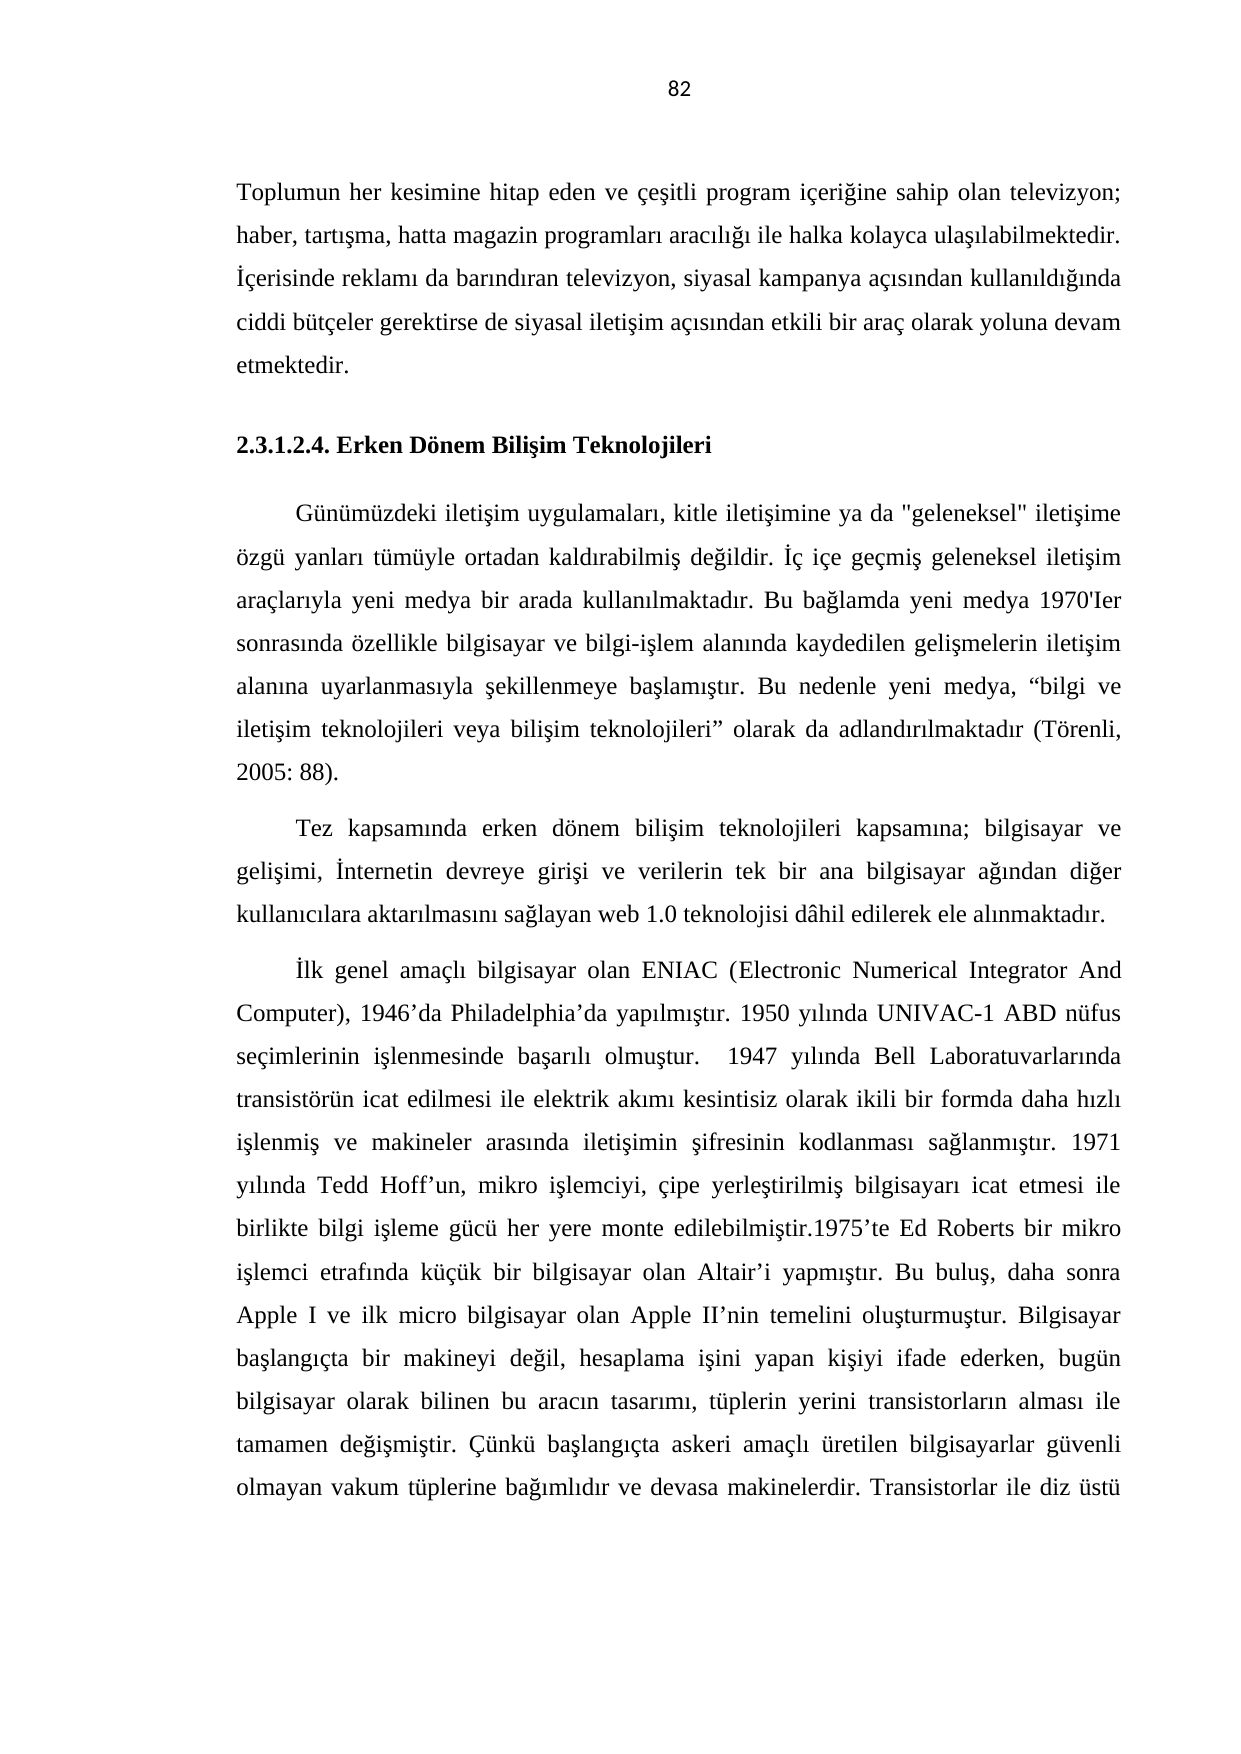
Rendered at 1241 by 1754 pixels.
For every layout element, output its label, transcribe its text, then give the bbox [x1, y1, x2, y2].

text Günümüzdeki iletişim uygulamaları, kitle iletişimine ya da "geleneksel" iletişime özgü yanları tümüyle ortadan kaldırabilmiş değildir. İç içe geçmiş geleneksel iletişim araçlarıyla yeni medya bir arada kullanılmaktadır. Bu bağlamda yeni medya 1970'Ier sonrasında özellikle bilgisayar ve bilgi-işlem alanında kaydedilen gelişmelerin iletişim alanına uyarlanmasıyla şekillenmeye başlamıştır. Bu nedenle yeni medya, “bilgi ve iletişim teknolojileri veya bilişim teknolojileri” olarak da adlandırılmaktadır (Törenli, 2005: 88). [236, 498, 1122, 786]
text Tez kapsamında erken dönem bilişim teknolojileri kapsamına; bilgisayar ve gelişimi, İnternetin devreye girişi ve verilerin tek bir ana bilgisayar ağından diğer kullanıcılara aktarılmasını sağlayan web 1.0 teknolojisi dâhil edilerek ele alınmaktadır. [236, 813, 1122, 928]
subtitle 2.3.1.2.4. Erken Dönem Bilişim Teknolojileri [236, 430, 1122, 459]
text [236, 955, 1122, 1501]
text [236, 177, 1122, 378]
